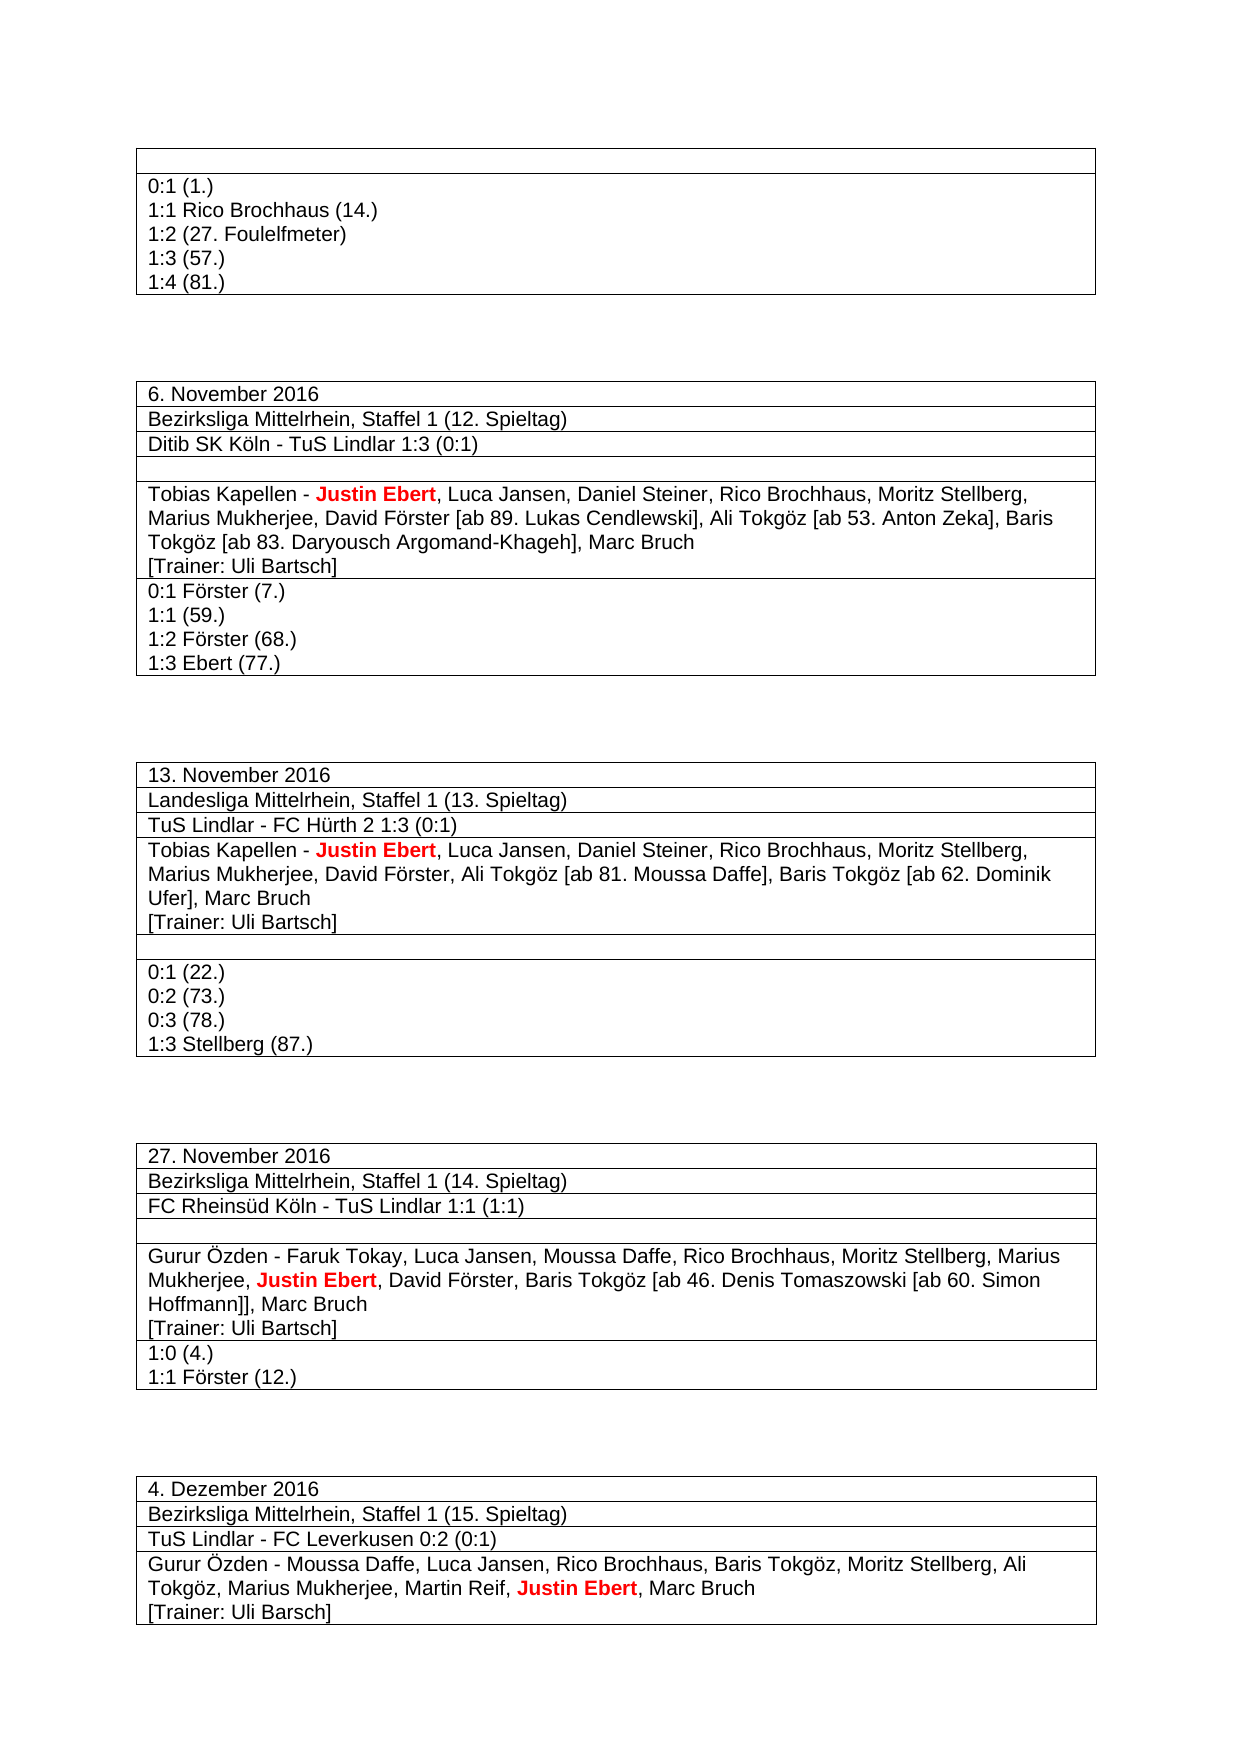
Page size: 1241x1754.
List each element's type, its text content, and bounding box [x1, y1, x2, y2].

table_cell [137, 1219, 1096, 1243]
table_cell TuS Lindlar - FC Leverkusen 0:2 (0:1) [137, 1527, 1096, 1551]
table_header 4. Dezember 2016 [137, 1477, 1096, 1501]
table_header 13. November 2016 [137, 763, 1095, 787]
table_cell Bezirksliga Mittelrhein, Staffel 1 (12. Spieltag) [137, 407, 1095, 431]
table_cell Gurur Özden - Faruk Tokay, Luca Jansen, Moussa Daffe, Rico Brochhaus, Moritz Stellberg, Marius Mukherjee, Justin Ebert, David Förster, Baris Tokgöz [ab 46. Denis Tomaszowski [ab 60. Simon Hoffmann]], Marc Bruch [Trainer: Uli Bartsch] [137, 1244, 1096, 1340]
table_header 6. November 2016 [137, 382, 1095, 406]
table_cell TuS Lindlar - FC Hürth 2 1:3 (0:1) [137, 813, 1095, 837]
table_cell Landesliga Mittelrhein, Staffel 1 (13. Spieltag) [137, 788, 1095, 812]
table_cell 0:1 (22.) 0:2 (73.) 0:3 (78.) 1:3 Stellberg (87.) [137, 960, 1095, 1056]
table_cell 0:1 (1.) 1:1 Rico Brochhaus (14.) 1:2 (27. Foulelfmeter) 1:3 (57.) 1:4 (81.) [137, 174, 1095, 293]
table_cell Bezirksliga Mittelrhein, Staffel 1 (14. Spieltag) [137, 1169, 1096, 1193]
table_cell 0:1 Förster (7.) 1:1 (59.) 1:2 Förster (68.) 1:3 Ebert (77.) [137, 579, 1095, 674]
table_cell Bezirksliga Mittelrhein, Staffel 1 (15. Spieltag) [137, 1502, 1096, 1526]
table_cell [137, 935, 1095, 959]
table_cell [137, 149, 1095, 173]
table_cell 1:0 (4.) 1:1 Förster (12.) [137, 1341, 1096, 1389]
table_cell Gurur Özden - Moussa Daffe, Luca Jansen, Rico Brochhaus, Baris Tokgöz, Moritz Stellberg, Ali Tokgöz, Marius Mukherjee, Martin Reif, Justin Ebert, Marc Bruch [Trainer: Uli Barsch] [137, 1552, 1096, 1624]
table_cell [137, 457, 1095, 481]
table_cell Ditib SK Köln - TuS Lindlar 1:3 (0:1) [137, 432, 1095, 456]
table_header 27. November 2016 [137, 1144, 1096, 1168]
table_cell Tobias Kapellen - Justin Ebert, Luca Jansen, Daniel Steiner, Rico Brochhaus, Moritz Stellberg, Marius Mukherjee, David Förster [ab 89. Lukas Cendlewski], Ali Tokgöz [ab 53. Anton Zeka], Baris Tokgöz [ab 83. Daryousch Argomand-Khageh], Marc Bruch [Trainer: Uli Bartsch] [137, 482, 1095, 578]
table_cell Tobias Kapellen - Justin Ebert, Luca Jansen, Daniel Steiner, Rico Brochhaus, Moritz Stellberg, Marius Mukherjee, David Förster, Ali Tokgöz [ab 81. Moussa Daffe], Baris Tokgöz [ab 62. Dominik Ufer], Marc Bruch [Trainer: Uli Bartsch] [137, 838, 1095, 934]
table_cell FC Rheinsüd Köln - TuS Lindlar 1:1 (1:1) [137, 1194, 1096, 1218]
